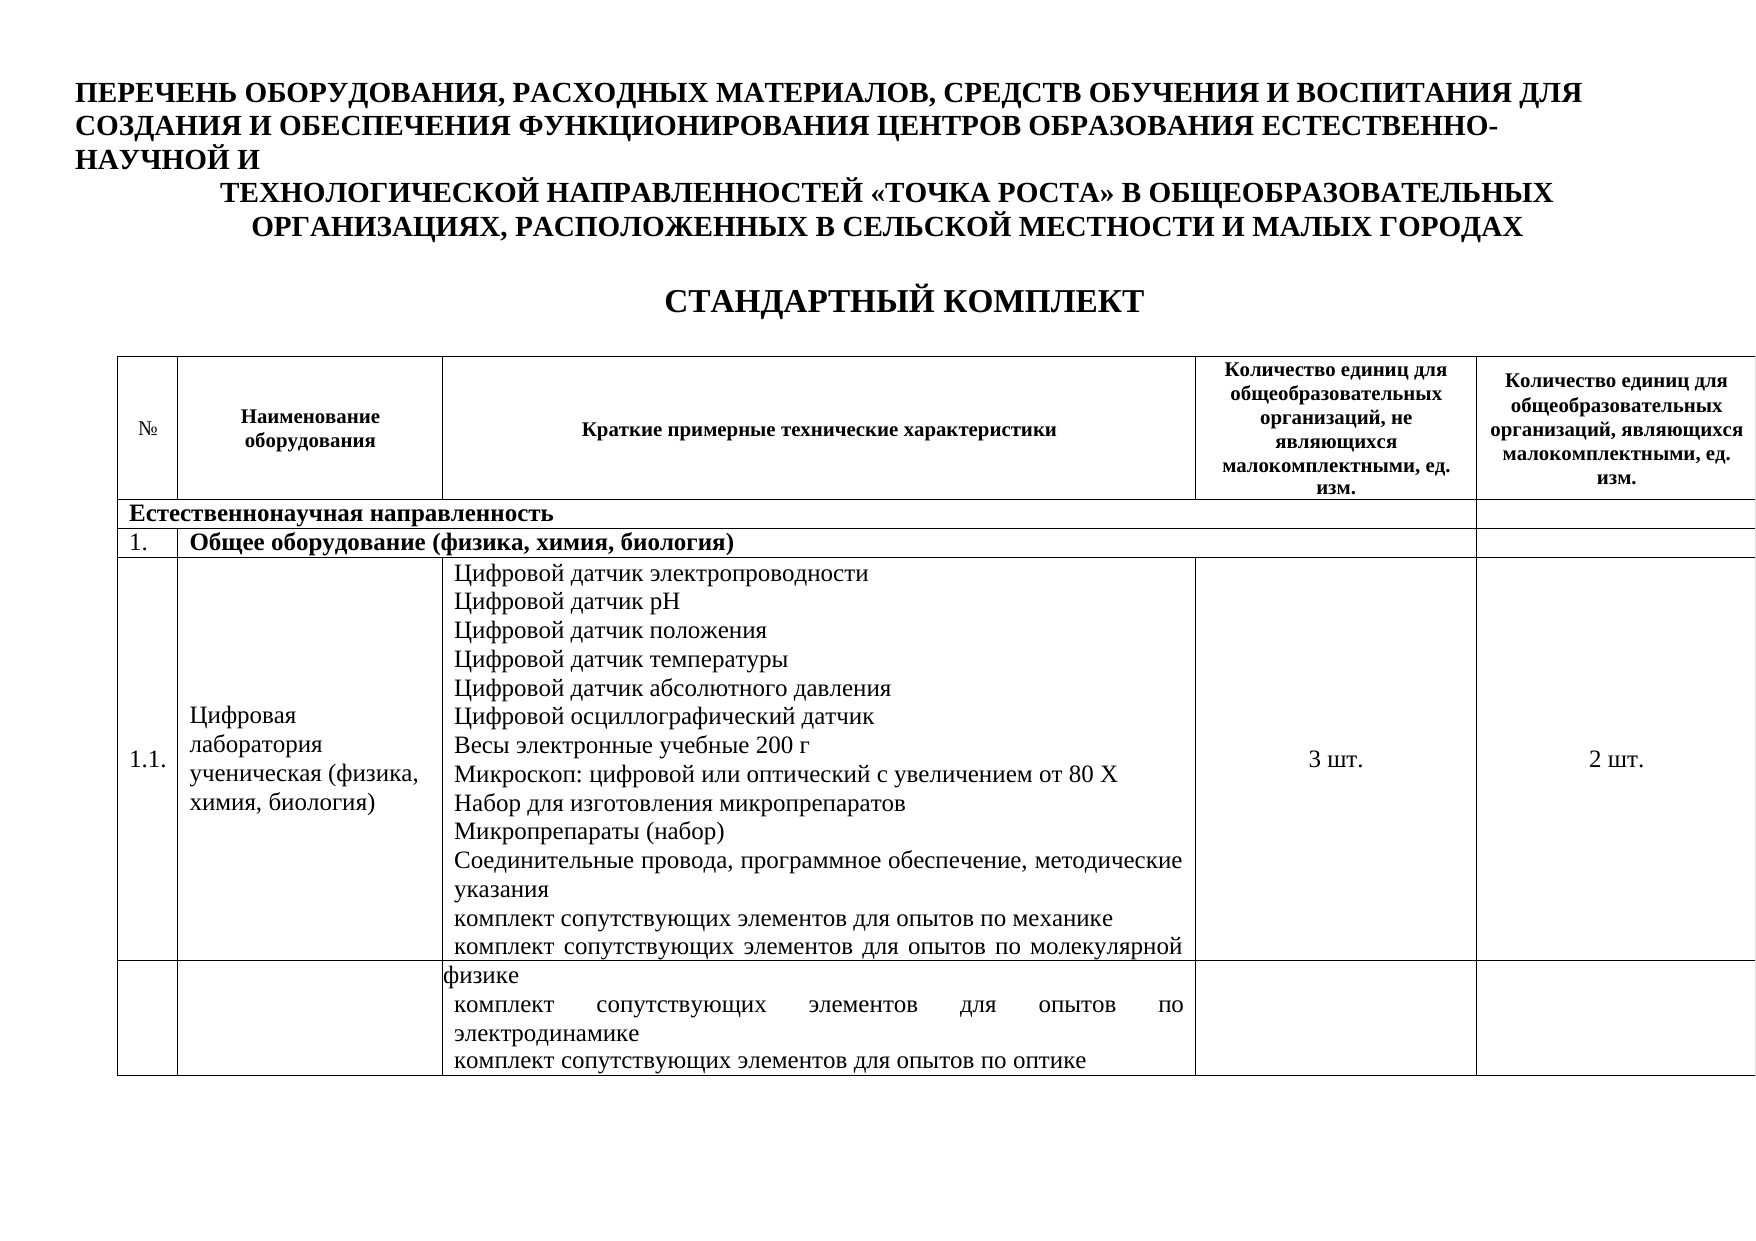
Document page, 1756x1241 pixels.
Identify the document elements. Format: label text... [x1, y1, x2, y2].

table_cell Общее оборудование (физика, химия, биология) [178, 529, 1476, 557]
table_cell 3 шт. [1196, 558, 1476, 960]
table_header Количество единиц для общеобразовательных организаций, являющихся малокомплектными, ед. изм. [1477, 357, 1755, 499]
table_cell [178, 961, 442, 1075]
table_header Краткие примерные технические характеристики [443, 357, 1195, 499]
table_cell [1477, 529, 1755, 557]
table_cell [1477, 500, 1755, 528]
table_cell [1196, 961, 1476, 1075]
text СТАНДАРТНЫЙ КОМПЛЕКТ [128, 282, 1680, 320]
table_cell 2 шт. [1477, 558, 1755, 960]
table_cell Естественнонаучная направленность [118, 500, 1476, 528]
table_cell Цифровая лаборатория ученическая (физика, химия, биология) [178, 558, 442, 960]
table_header Наименование оборудования [178, 357, 442, 499]
text ТЕХНОЛОГИЧЕСКОЙ НАПРАВЛЕННОСТЕЙ «ТОЧКА РОСТА» В ОБЩЕОБРАЗОВАТЕЛЬНЫХ ОРГАНИЗАЦИЯХ, РАСПОЛОЖЕННЫХ В СЕЛЬСКОЙ МЕСТНОСТИ И МАЛЫХ ГОРОДАХ [132, 176, 1642, 243]
table_cell 1. [118, 529, 177, 557]
table_header Количество единиц для общеобразовательных организаций, не являющихся малокомплектными, ед. изм. [1196, 357, 1476, 499]
table_cell физике комплект сопутствующих элементов для опытов по электродинамике комплект сопутствующих элементов для опытов по оптике [443, 961, 1195, 1075]
subtitle ПЕРЕЧЕНЬ ОБОРУДОВАНИЯ, РАСХОДНЫХ МАТЕРИАЛОВ, СРЕДСТВ ОБУЧЕНИЯ И ВОСПИТАНИЯ ДЛЯ СОЗДАНИЯ И ОБЕСПЕЧЕНИЯ ФУНКЦИОНИРОВАНИЯ ЦЕНТРОВ ОБРАЗОВАНИЯ ЕСТЕСТВЕННО-НАУЧНОЙ И [75, 75, 1642, 176]
table_cell 1.1. [118, 558, 177, 960]
table_cell [118, 961, 177, 1075]
table_header № [118, 357, 177, 499]
table_cell Цифровой датчик электропроводности Цифровой датчик рН Цифровой датчик положения Цифровой датчик температуры Цифровой датчик абсолютного давления Цифровой осциллографический датчик Весы электронные учебные 200 г Микроскоп: цифровой или оптический с увеличением от 80 X Набор для изготовления микропрепаратов Микропрепараты (набор) Соединительные провода, программное обеспечение, методические указания комплект сопутствующих элементов для опытов по механике комплект сопутствующих элементов для опытов по молекулярной [443, 558, 1195, 960]
table_cell [1477, 961, 1755, 1075]
